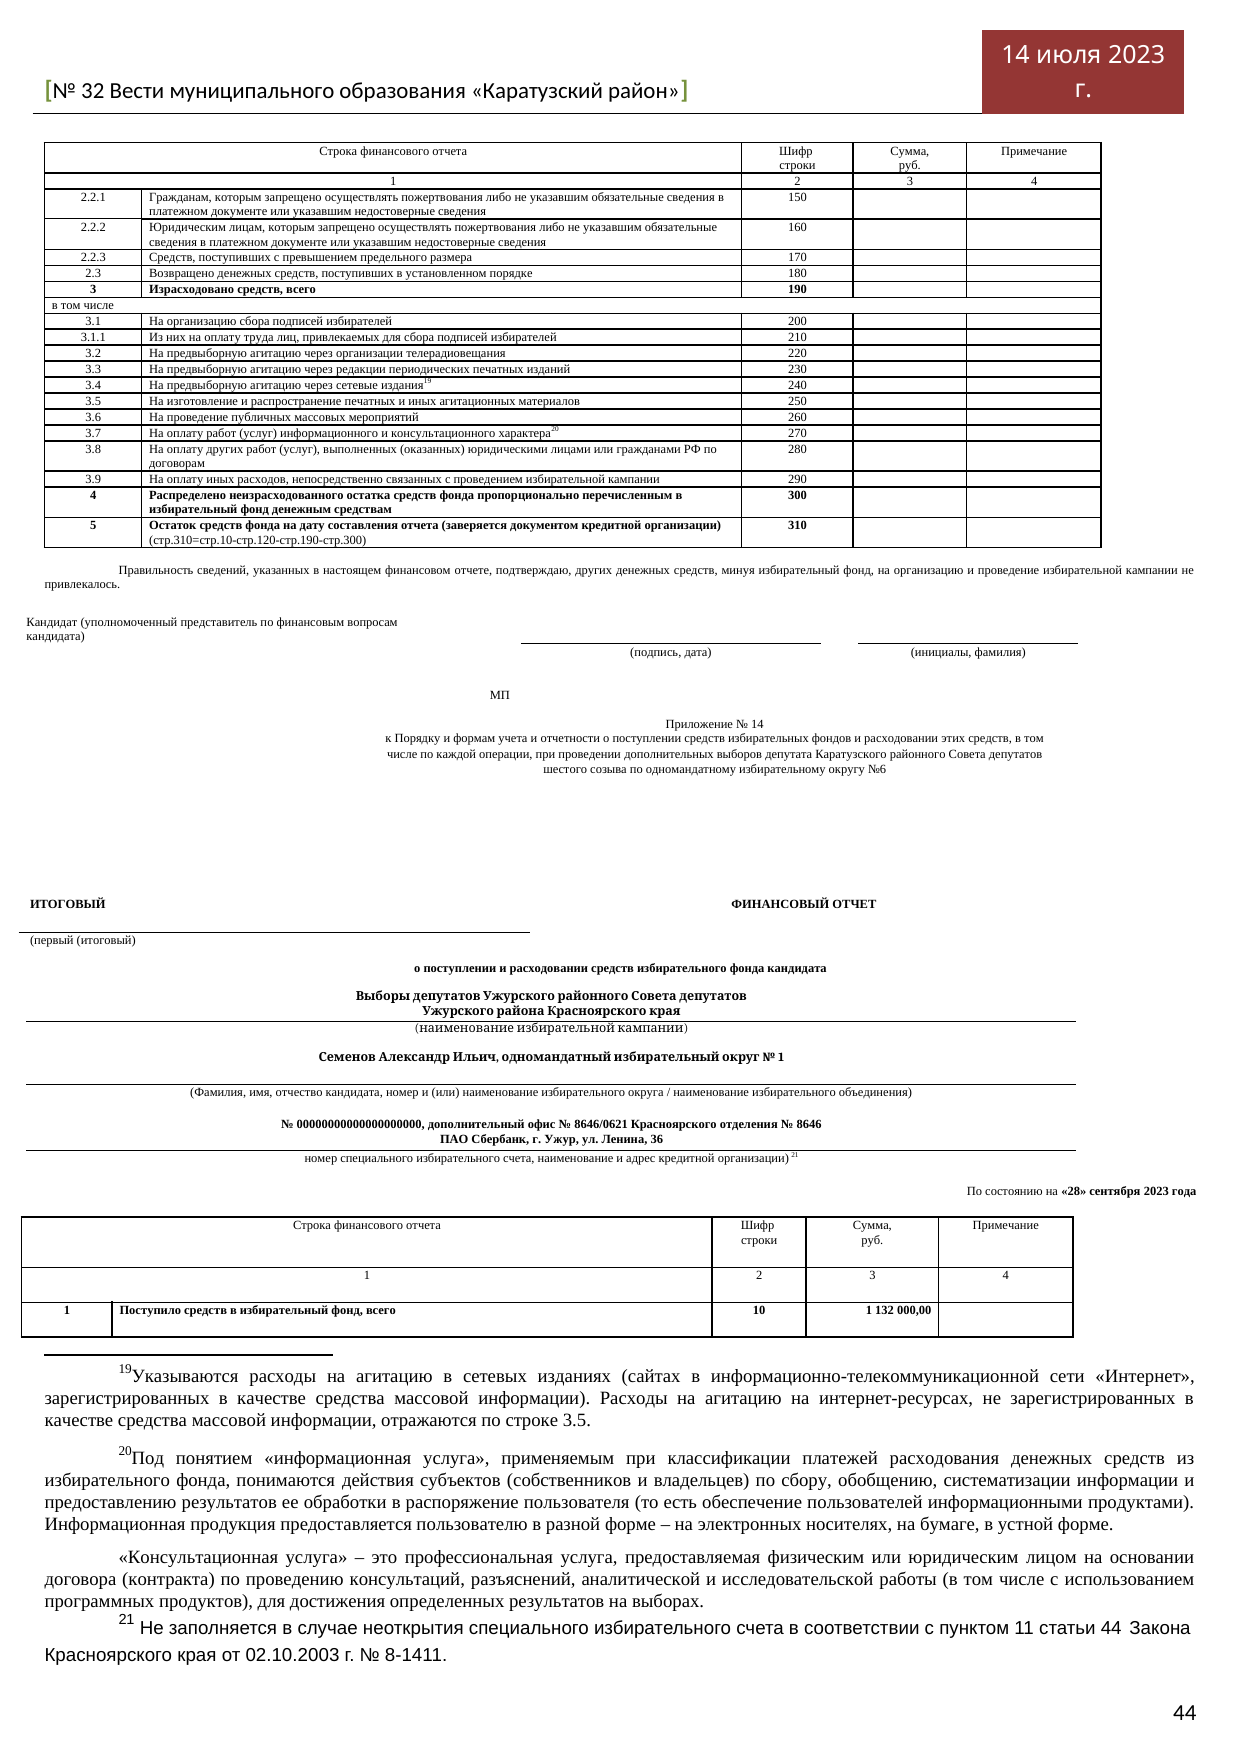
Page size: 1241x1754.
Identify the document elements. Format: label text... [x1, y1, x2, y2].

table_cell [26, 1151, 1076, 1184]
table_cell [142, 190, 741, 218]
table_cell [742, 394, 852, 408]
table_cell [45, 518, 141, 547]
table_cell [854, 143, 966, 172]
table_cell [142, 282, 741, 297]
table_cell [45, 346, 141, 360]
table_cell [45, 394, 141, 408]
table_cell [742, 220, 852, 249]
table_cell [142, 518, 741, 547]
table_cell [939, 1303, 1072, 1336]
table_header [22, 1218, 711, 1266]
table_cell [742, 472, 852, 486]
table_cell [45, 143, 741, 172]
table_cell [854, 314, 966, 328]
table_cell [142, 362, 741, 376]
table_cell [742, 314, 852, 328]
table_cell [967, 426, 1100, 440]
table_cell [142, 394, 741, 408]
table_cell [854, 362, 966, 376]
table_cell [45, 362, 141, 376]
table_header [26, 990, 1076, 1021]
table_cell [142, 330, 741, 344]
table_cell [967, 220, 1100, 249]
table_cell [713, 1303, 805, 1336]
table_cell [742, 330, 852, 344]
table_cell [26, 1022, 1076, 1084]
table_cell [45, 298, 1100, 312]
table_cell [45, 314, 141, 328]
text По состоянию на «28» сентября 2023 года [44, 1184, 1196, 1198]
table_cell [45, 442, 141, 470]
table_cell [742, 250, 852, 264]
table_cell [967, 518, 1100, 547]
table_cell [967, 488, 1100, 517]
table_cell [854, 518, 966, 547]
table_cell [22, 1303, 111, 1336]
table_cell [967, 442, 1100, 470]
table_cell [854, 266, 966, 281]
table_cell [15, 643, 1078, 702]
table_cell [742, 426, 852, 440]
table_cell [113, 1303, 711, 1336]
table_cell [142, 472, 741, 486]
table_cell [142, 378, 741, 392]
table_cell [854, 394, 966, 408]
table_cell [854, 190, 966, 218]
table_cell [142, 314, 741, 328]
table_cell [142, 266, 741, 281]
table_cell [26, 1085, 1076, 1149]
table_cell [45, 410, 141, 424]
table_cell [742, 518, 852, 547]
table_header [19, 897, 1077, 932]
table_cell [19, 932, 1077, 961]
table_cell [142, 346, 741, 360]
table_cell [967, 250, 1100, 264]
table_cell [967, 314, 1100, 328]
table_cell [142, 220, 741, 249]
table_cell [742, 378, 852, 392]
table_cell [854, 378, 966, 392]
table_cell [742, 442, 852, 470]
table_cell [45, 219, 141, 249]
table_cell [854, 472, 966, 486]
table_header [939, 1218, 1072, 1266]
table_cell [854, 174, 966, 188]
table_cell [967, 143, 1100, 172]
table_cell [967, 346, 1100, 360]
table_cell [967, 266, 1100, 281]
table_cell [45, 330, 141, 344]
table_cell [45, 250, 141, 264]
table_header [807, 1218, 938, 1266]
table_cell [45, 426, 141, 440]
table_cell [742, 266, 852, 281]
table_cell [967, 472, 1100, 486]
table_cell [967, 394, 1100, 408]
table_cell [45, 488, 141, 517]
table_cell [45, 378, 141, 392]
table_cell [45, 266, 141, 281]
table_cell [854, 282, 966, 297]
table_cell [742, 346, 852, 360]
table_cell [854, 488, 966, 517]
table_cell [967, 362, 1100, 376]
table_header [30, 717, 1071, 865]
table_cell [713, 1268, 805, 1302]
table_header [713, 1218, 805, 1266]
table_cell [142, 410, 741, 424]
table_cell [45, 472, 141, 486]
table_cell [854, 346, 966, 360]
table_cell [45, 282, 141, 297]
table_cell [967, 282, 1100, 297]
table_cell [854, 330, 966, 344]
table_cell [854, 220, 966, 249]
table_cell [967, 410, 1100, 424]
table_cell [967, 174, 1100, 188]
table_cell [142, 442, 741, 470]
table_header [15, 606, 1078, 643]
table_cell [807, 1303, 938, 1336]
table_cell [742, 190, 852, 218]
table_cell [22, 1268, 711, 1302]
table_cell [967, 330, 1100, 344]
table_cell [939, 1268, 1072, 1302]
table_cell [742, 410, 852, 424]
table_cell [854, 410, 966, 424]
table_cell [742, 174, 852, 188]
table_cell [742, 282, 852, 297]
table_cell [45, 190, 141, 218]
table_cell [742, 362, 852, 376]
text о поступлении и расходовании средств избирательного фонда кандидата [44, 961, 1196, 975]
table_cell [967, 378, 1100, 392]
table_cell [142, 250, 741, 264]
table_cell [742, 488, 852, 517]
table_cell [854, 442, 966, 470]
text Правильность сведений, указанных в настоящем финансовом отчете, подтверждаю, других денежных средств, минуя избирательный фонд, на организацию и проведение избирательной кампании не привлекалось. [44, 563, 1196, 591]
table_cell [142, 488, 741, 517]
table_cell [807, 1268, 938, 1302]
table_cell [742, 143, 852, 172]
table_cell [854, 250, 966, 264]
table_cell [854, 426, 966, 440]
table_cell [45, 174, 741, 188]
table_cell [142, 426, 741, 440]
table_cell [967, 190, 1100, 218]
